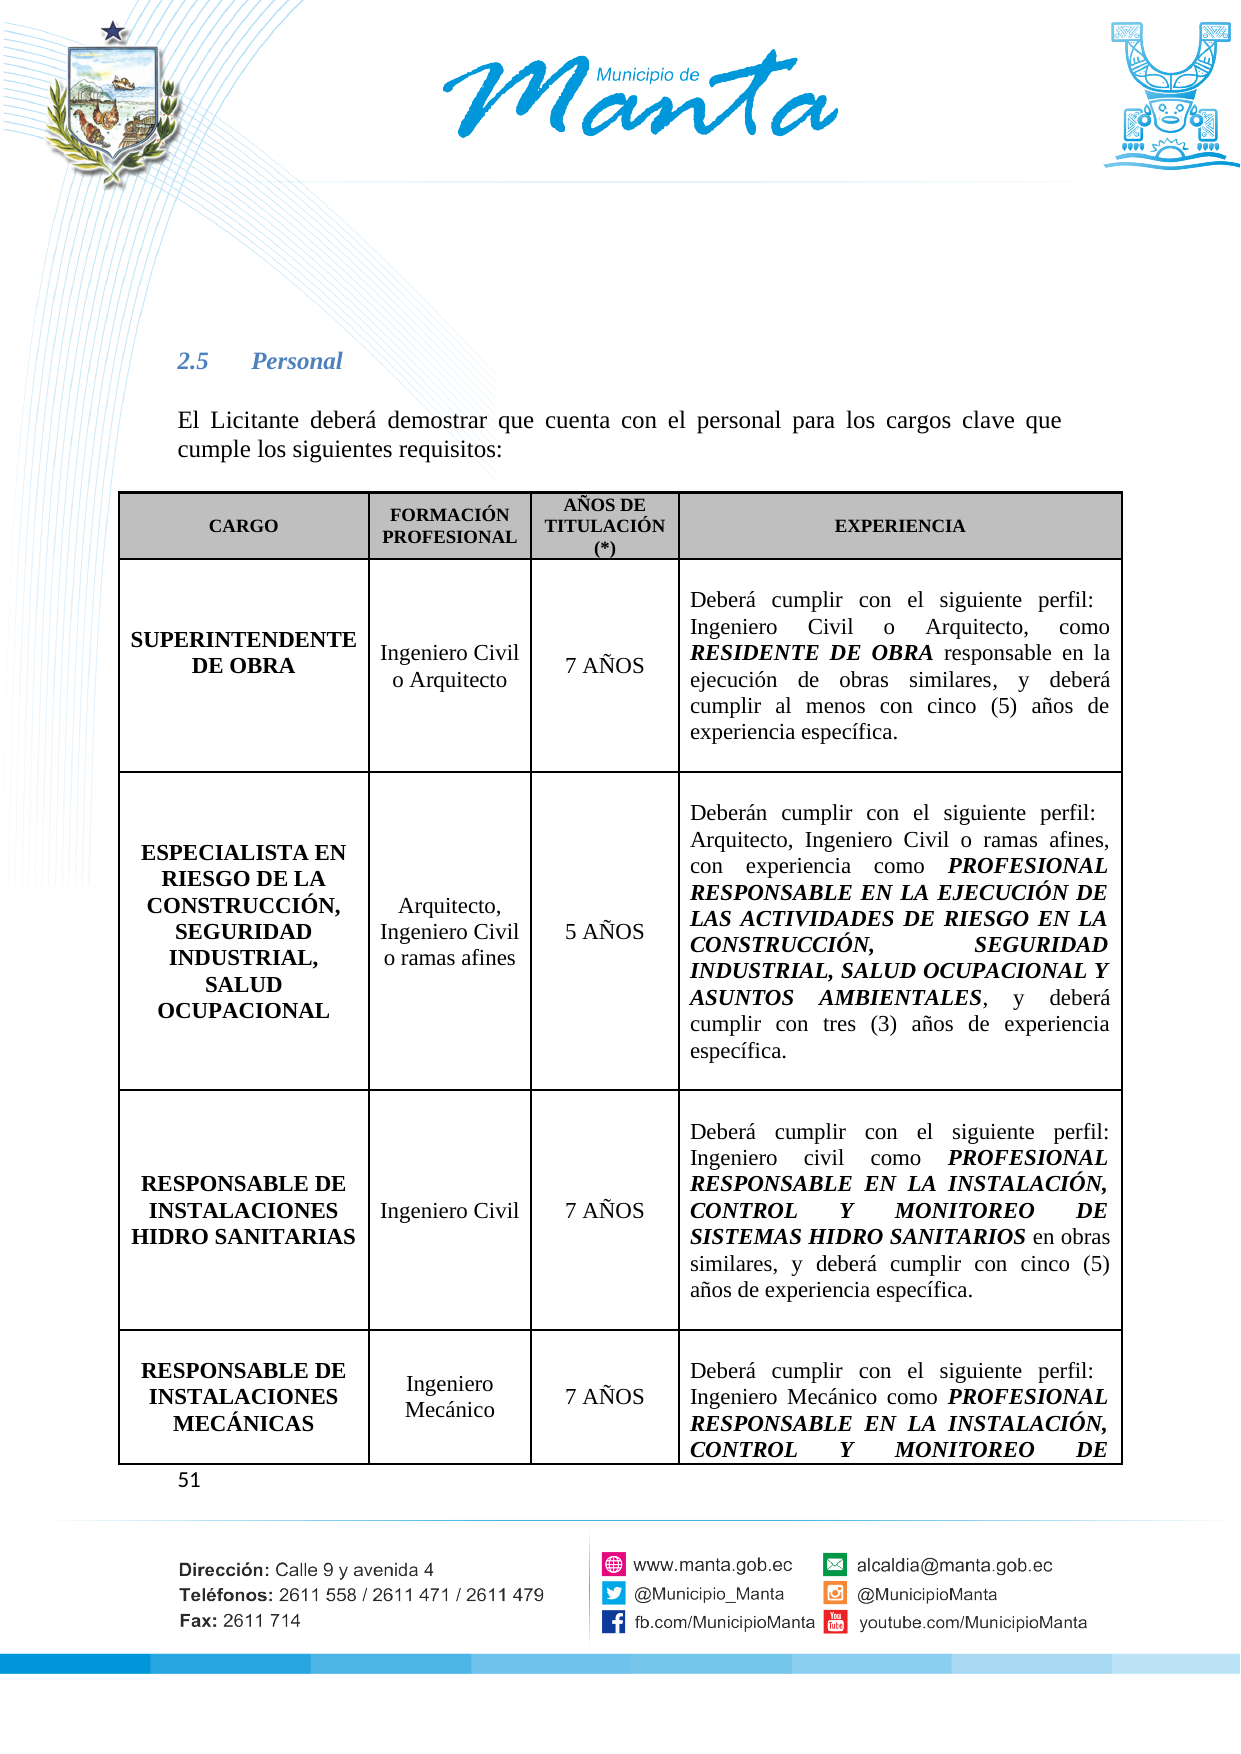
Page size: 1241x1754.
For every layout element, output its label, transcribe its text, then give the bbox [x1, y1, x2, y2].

subtitle 2.5 Personal [177, 346, 1063, 374]
picture [0, 1519, 1241, 1674]
table_cell RESPONSABLE DE INSTALACIONES MECÁNICAS [120, 1331, 368, 1462]
table_cell 7 AÑOS [532, 1331, 678, 1462]
table_cell Ingeniero Civil [370, 1091, 530, 1329]
table_cell 7 AÑOS [532, 560, 678, 771]
table_cell SUPERINTENDENTE DE OBRA [120, 560, 368, 771]
table_cell Deberá cumplir con el siguiente perfil: Ingeniero civil como PROFESIONAL RESPONSABLE EN LA INSTALACIÓN, CONTROL Y MONITOREO DE SISTEMAS HIDRO SANITARIOS en obras similares, y deberá cumplir con cinco (5) años de experiencia específica. [680, 1091, 1121, 1329]
table_cell Ingeniero Mecánico [370, 1331, 530, 1462]
table_header AÑOS DE TITULACIÓN (*) [532, 494, 678, 558]
table_cell RESPONSABLE DE INSTALACIONES HIDRO SANITARIAS [120, 1091, 368, 1329]
table_cell Deberá cumplir con el siguiente perfil: Ingeniero Civil o Arquitecto, como RESIDENTE DE OBRA responsable en la ejecución de obras similares, y deberá cumplir al menos con cinco (5) años de experiencia específica. [680, 560, 1121, 771]
table_cell Arquitecto, Ingeniero Civil o ramas afines [370, 773, 530, 1089]
table_cell Deberán cumplir con el siguiente perfil: Arquitecto, Ingeniero Civil o ramas afines, con experiencia como PROFESIONAL RESPONSABLE EN LA EJECUCIÓN DE LAS ACTIVIDADES DE RIESGO EN LA CONSTRUCCIÓN, SEGURIDAD INDUSTRIAL, SALUD OCUPACIONAL Y ASUNTOS AMBIENTALES, y deberá cumplir con tres (3) años de experiencia específica. [680, 773, 1121, 1089]
picture [3, 0, 1241, 886]
table_cell 7 AÑOS [532, 1091, 678, 1329]
table_header FORMACIÓN PROFESIONAL [370, 494, 530, 558]
table_header CARGO [120, 494, 368, 558]
table_header EXPERIENCIA [680, 494, 1121, 558]
table_cell ESPECIALISTA EN RIESGO DE LA CONSTRUCCIÓN, SEGURIDAD INDUSTRIAL, SALUD OCUPACIONAL [120, 773, 368, 1089]
table_cell Ingeniero Civil o Arquitecto [370, 560, 530, 771]
text El Licitante deberá demostrar que cuenta con el personal para los cargos clave que cumple los siguientes requisitos: [177, 405, 1063, 463]
table_cell 5 AÑOS [532, 773, 678, 1089]
